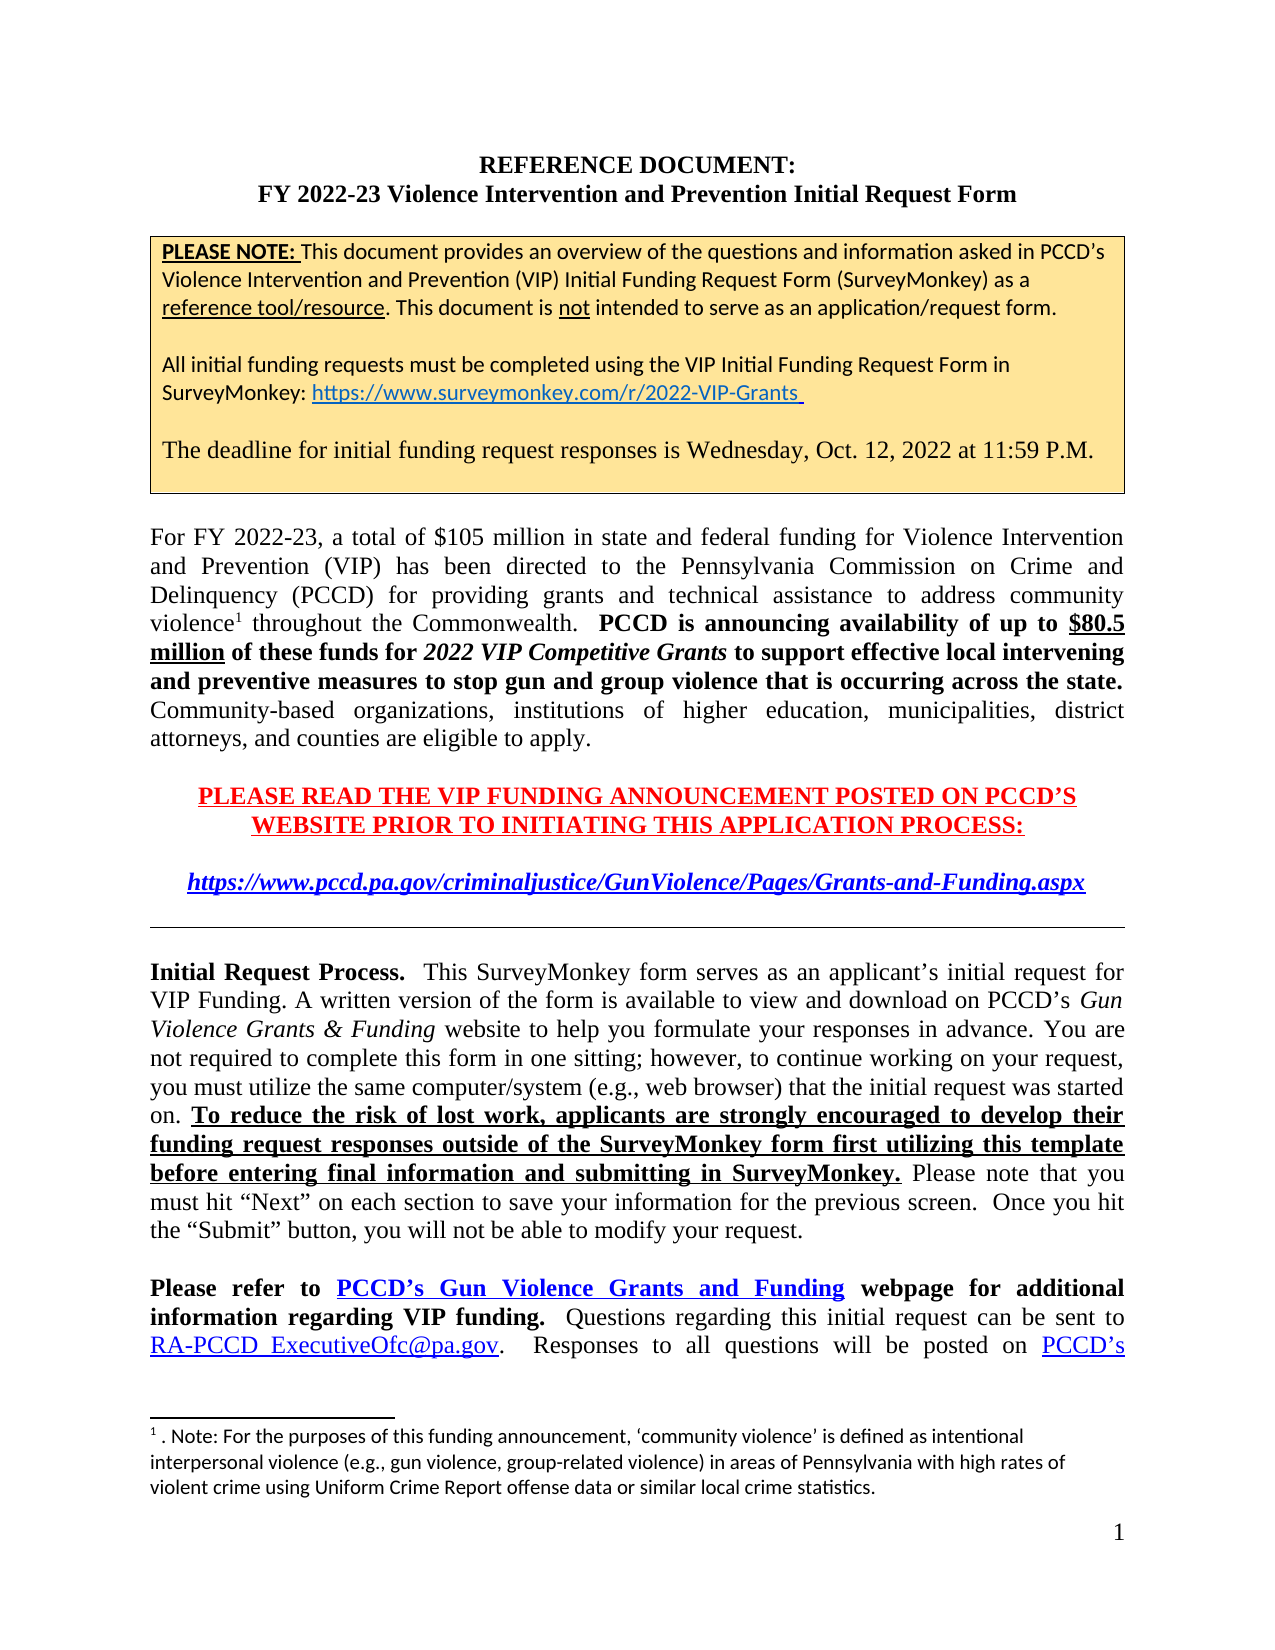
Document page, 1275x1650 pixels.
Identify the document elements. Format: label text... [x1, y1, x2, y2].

text Initial Request Process. This SurveyMonkey form serves as an applicant’s initial request for VIP Funding. A written version of the form is available to view and download on PCCD’s Gun Violence Grants & Funding website to help you formulate your responses in advance. You are not required to complete this form in one sitting; however, to continue working on your request, you must utilize the same computer/system (e.g., web browser) that the initial request was started on. To reduce the risk of lost work, applicants are strongly encouraged to develop their funding request responses outside of the SurveyMonkey form first utilizing this template before entering final information and submitting in SurveyMonkey. Please note that you must hit “Next” on each section to save your information for the previous screen. Once you hit the “Submit” button, you will not be able to modify your request. [150, 1156, 1125, 1244]
text Initial Request Process. This SurveyMonkey form serves as an applicant’s initial request for VIP Funding. A written version of the form is available to view and download on PCCD’s Gun Violence Grants & Funding website to help you formulate your responses in advance. You are not required to complete this form in one sitting; however, to continue working on your request, you must utilize the same computer/system (e.g., web browser) that the initial request was started on. To reduce the risk of lost work, applicants are strongly encouraged to develop their funding request responses outside of the SurveyMonkey form first utilizing this template before entering final information and submitting in SurveyMonkey. Please note that you must hit “Next” on each section to save your information for the previous screen. Once you hit the “Submit” button, you will not be able to modify your request. [150, 957, 1125, 1154]
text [150, 1273, 1125, 1359]
text FY 2022-23 Violence Intervention and Prevention Initial Request Form [150, 179, 1125, 207]
text For FY 2022-23, a total of $105 million in state and federal funding for Violence Intervention and Prevention (VIP) has been directed to the Pennsylvania Commission on Crime and Delinquency (PCCD) for providing grants and technical assistance to address community violence throughout the Commonwealth. PCCD is announcing availability of up to $80.5 million of these funds for 2022 VIP Competitive Grants to support effective local intervening and preventive measures to stop gun and group violence that is occurring across the state. Community-based organizations, institutions of higher education, municipalities, district attorneys, and counties are eligible to apply. [150, 522, 1125, 752]
text https://www.pccd.pa.gov/criminaljustice/GunViolence/Pages/Grants-and-Funding.aspx [150, 867, 1125, 896]
text REFERENCE DOCUMENT: [150, 150, 1125, 179]
table_header PLEASE NOTE: This document provides an overview of the questions and information asked in PCCD’s Violence Intervention and Prevention (VIP) Initial Funding Request Form (SurveyMonkey) as a reference tool/resource. This document is not intended to serve as an application/request form. All initial funding requests must be completed using the VIP Initial Funding Request Form in SurveyMonkey: https://www.surveymonkey.com/r/2022-VIP-Grants The deadline for initial funding request responses is Wednesday, Oct. 12, 2022 at 11:59 P.M. [151, 237, 1124, 492]
text PLEASE READ THE VIP FUNDING ANNOUNCEMENT POSTED ON PCCD’S WEBSITE PRIOR TO INITIATING THIS APPLICATION PROCESS: [150, 781, 1125, 838]
